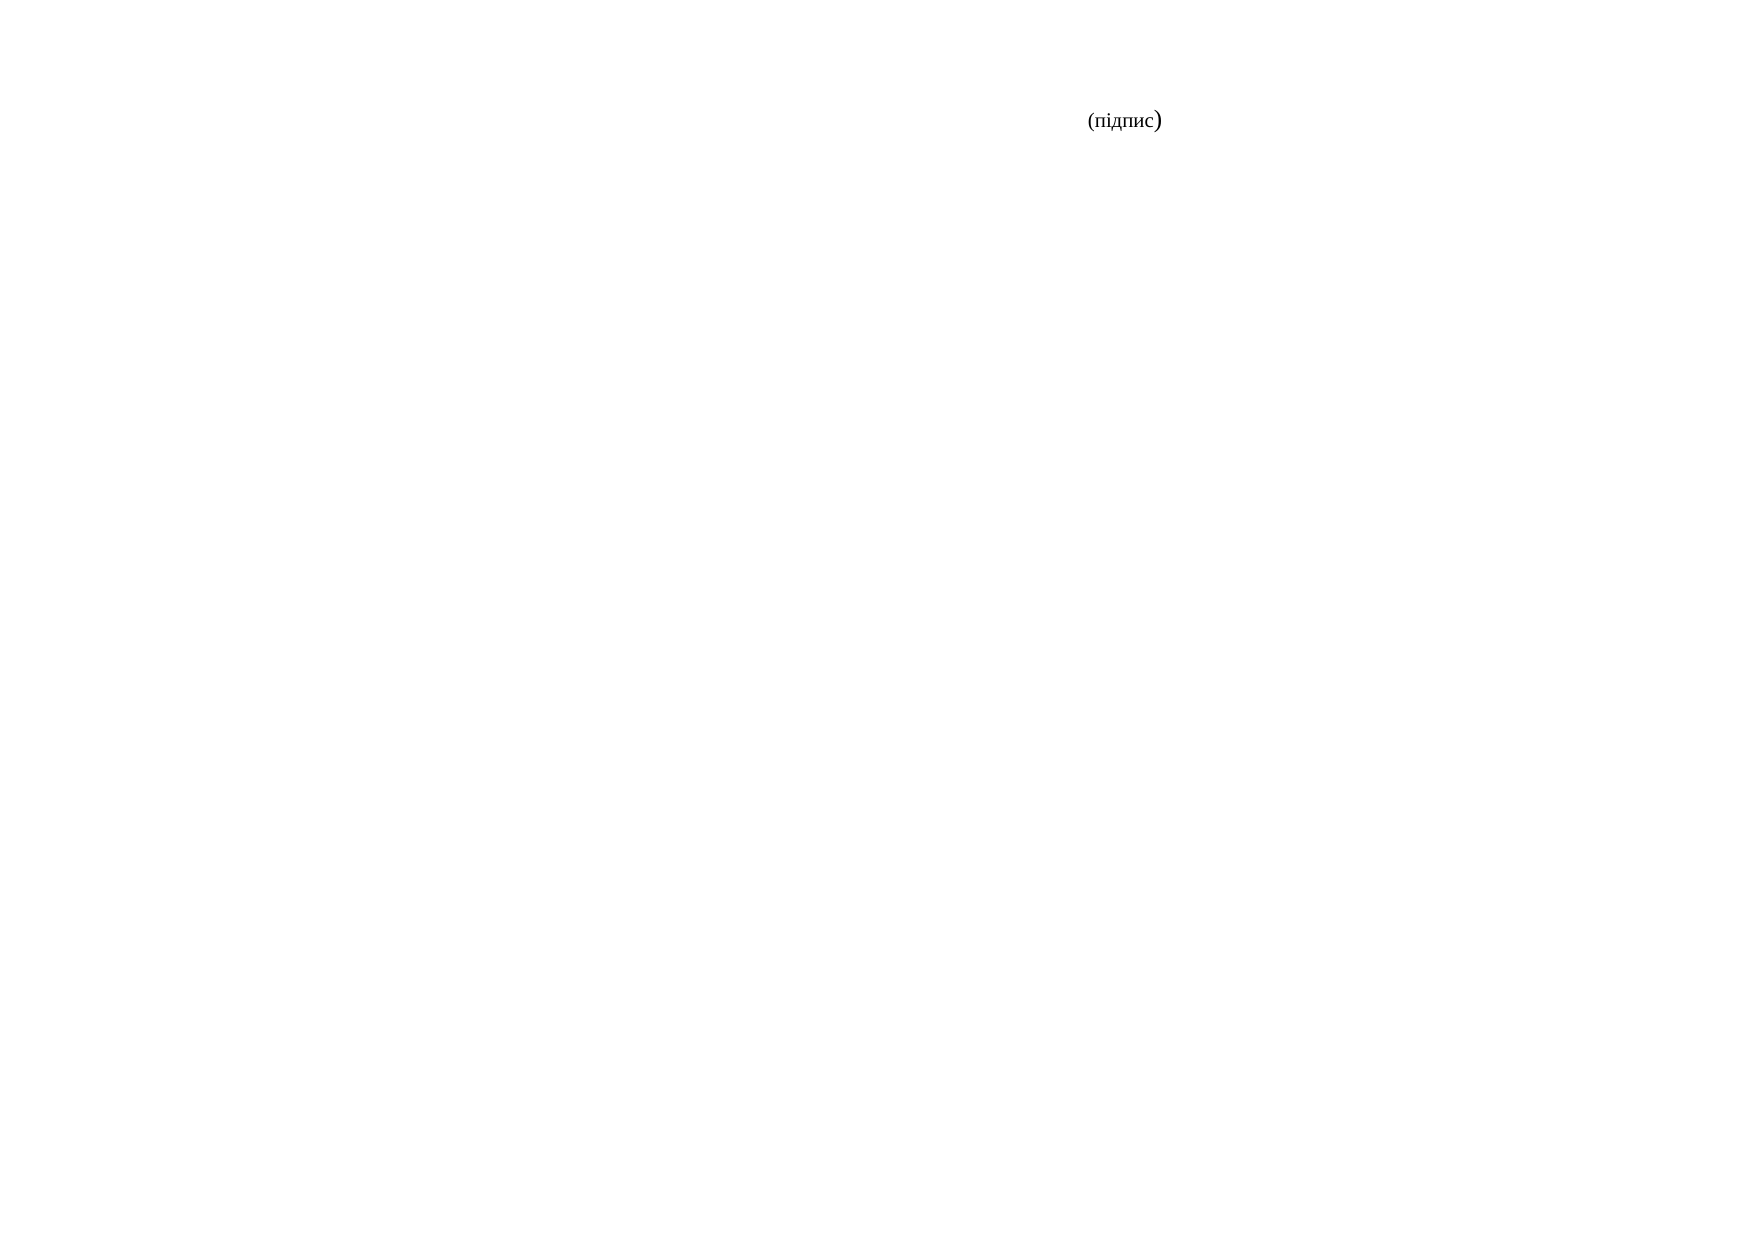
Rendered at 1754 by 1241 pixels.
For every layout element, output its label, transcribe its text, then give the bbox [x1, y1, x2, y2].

text (підпис) [118, 104, 1636, 132]
